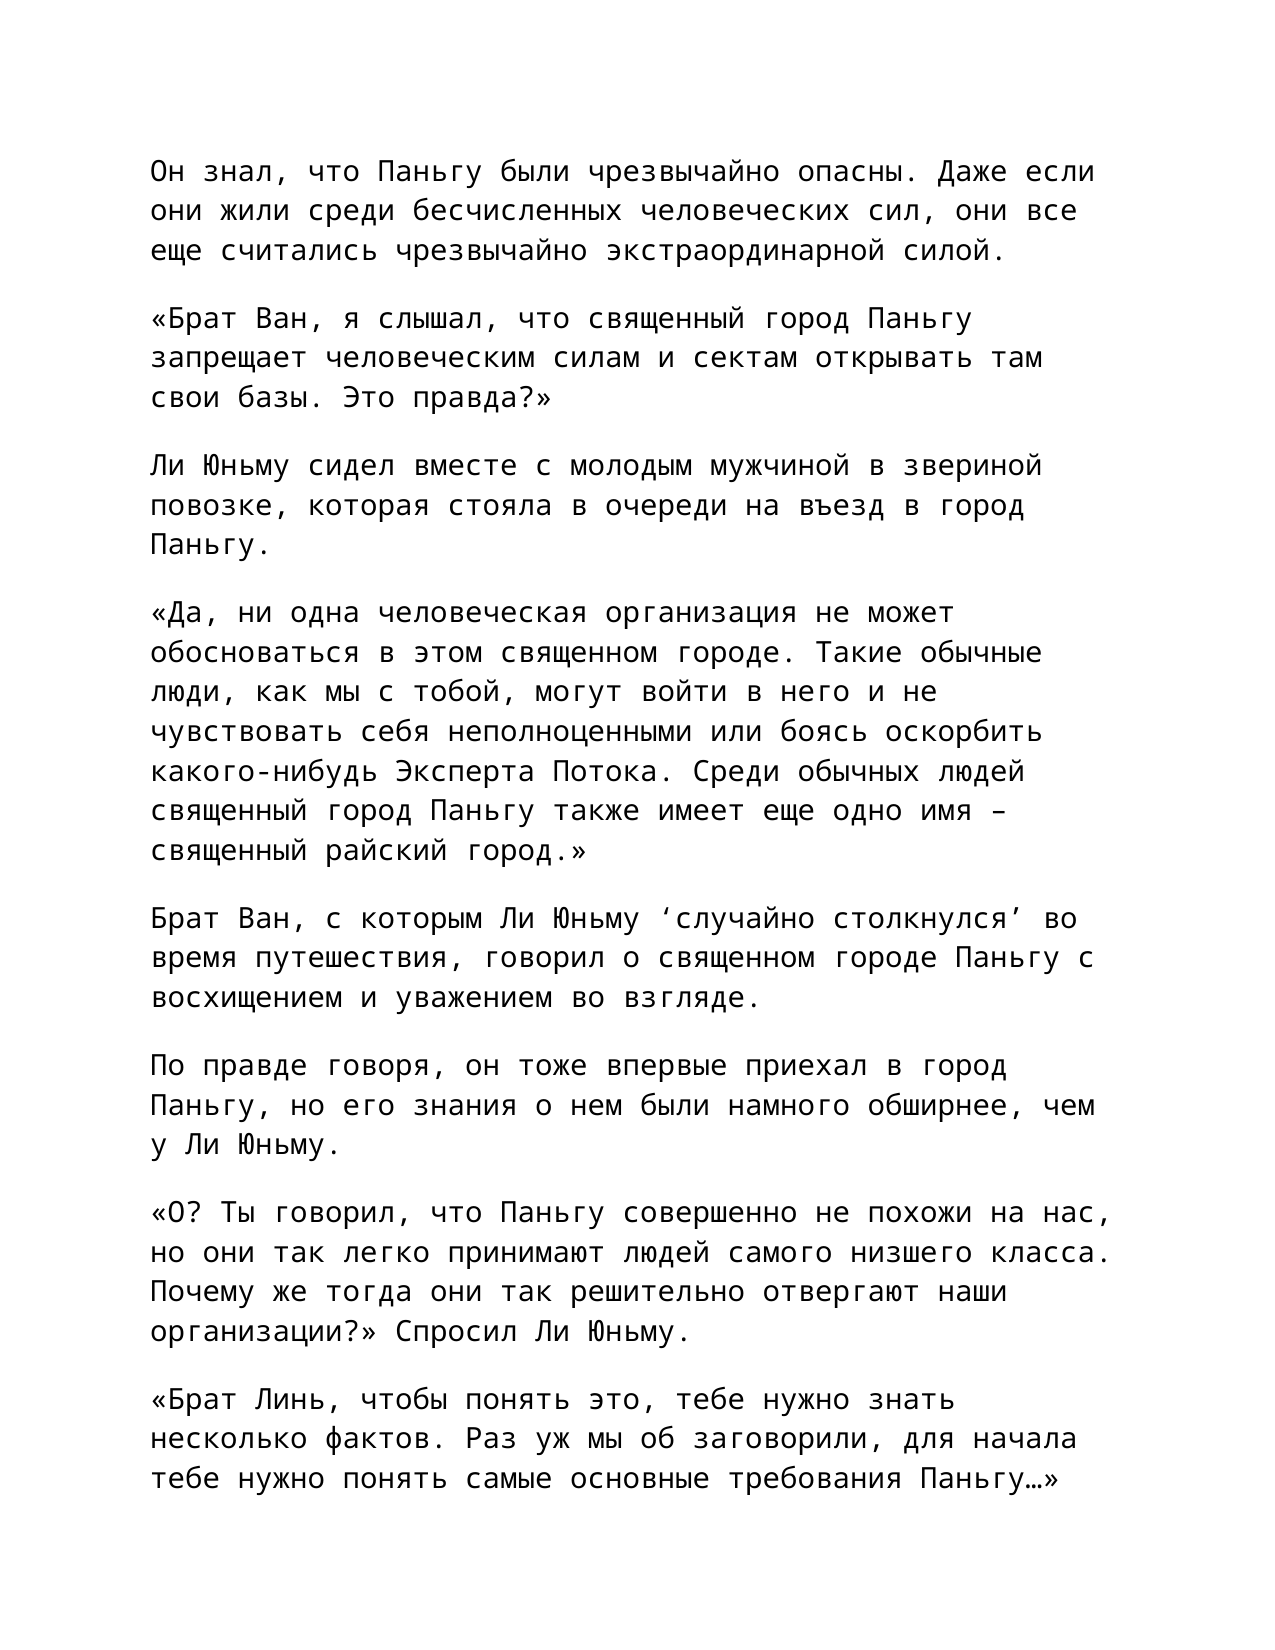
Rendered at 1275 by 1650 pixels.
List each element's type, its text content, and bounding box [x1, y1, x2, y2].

text Он знал, что Паньгу были чрезвычайно опасны. Даже если они жили среди бесчисленных человеческих сил, они все еще считались чрезвычайно экстраординарной силой. [150, 150, 1125, 269]
text По правде говоря, он тоже впервые приехал в город Паньгу, но его знания о нем были намного обширнее, чем у Ли Юньму. [150, 1044, 1125, 1163]
text «Брат Ван, я слышал, что священный город Паньгу запрещает человеческим силам и сектам открывать там свои базы. Это правда?» [150, 297, 1125, 416]
text Ли Юньму сидел вместе с молодым мужчиной в звериной повозке, которая стояла в очереди на въезд в город Паньгу. [150, 444, 1125, 563]
text Брат Ван, с которым Ли Юньму ‘случайно столкнулся’ во время путешествия, говорил о священном городе Паньгу с восхищением и уважением во взгляде. [150, 897, 1125, 1016]
text «О? Ты говорил, что Паньгу совершенно не похожи на нас, но они так легко принимают людей самого низшего класса. Почему же тогда они так решительно отвергают наши организации?» Спросил Ли Юньму. [150, 1191, 1125, 1350]
text «Да, ни одна человеческая организация не может обосноваться в этом священном городе. Такие обычные люди, как мы с тобой, могут войти в него и не чувствовать себя неполноценными или боясь оскорбить какого-нибудь Эксперта Потока. Среди обычных людей священный город Паньгу также имеет еще одно имя – священный райский город.» [150, 591, 1125, 869]
text «Брат Линь, чтобы понять это, тебе нужно знать несколько фактов. Раз уж мы об заговорили, для начала тебе нужно понять самые основные требования Паньгу…» [150, 1378, 1125, 1497]
